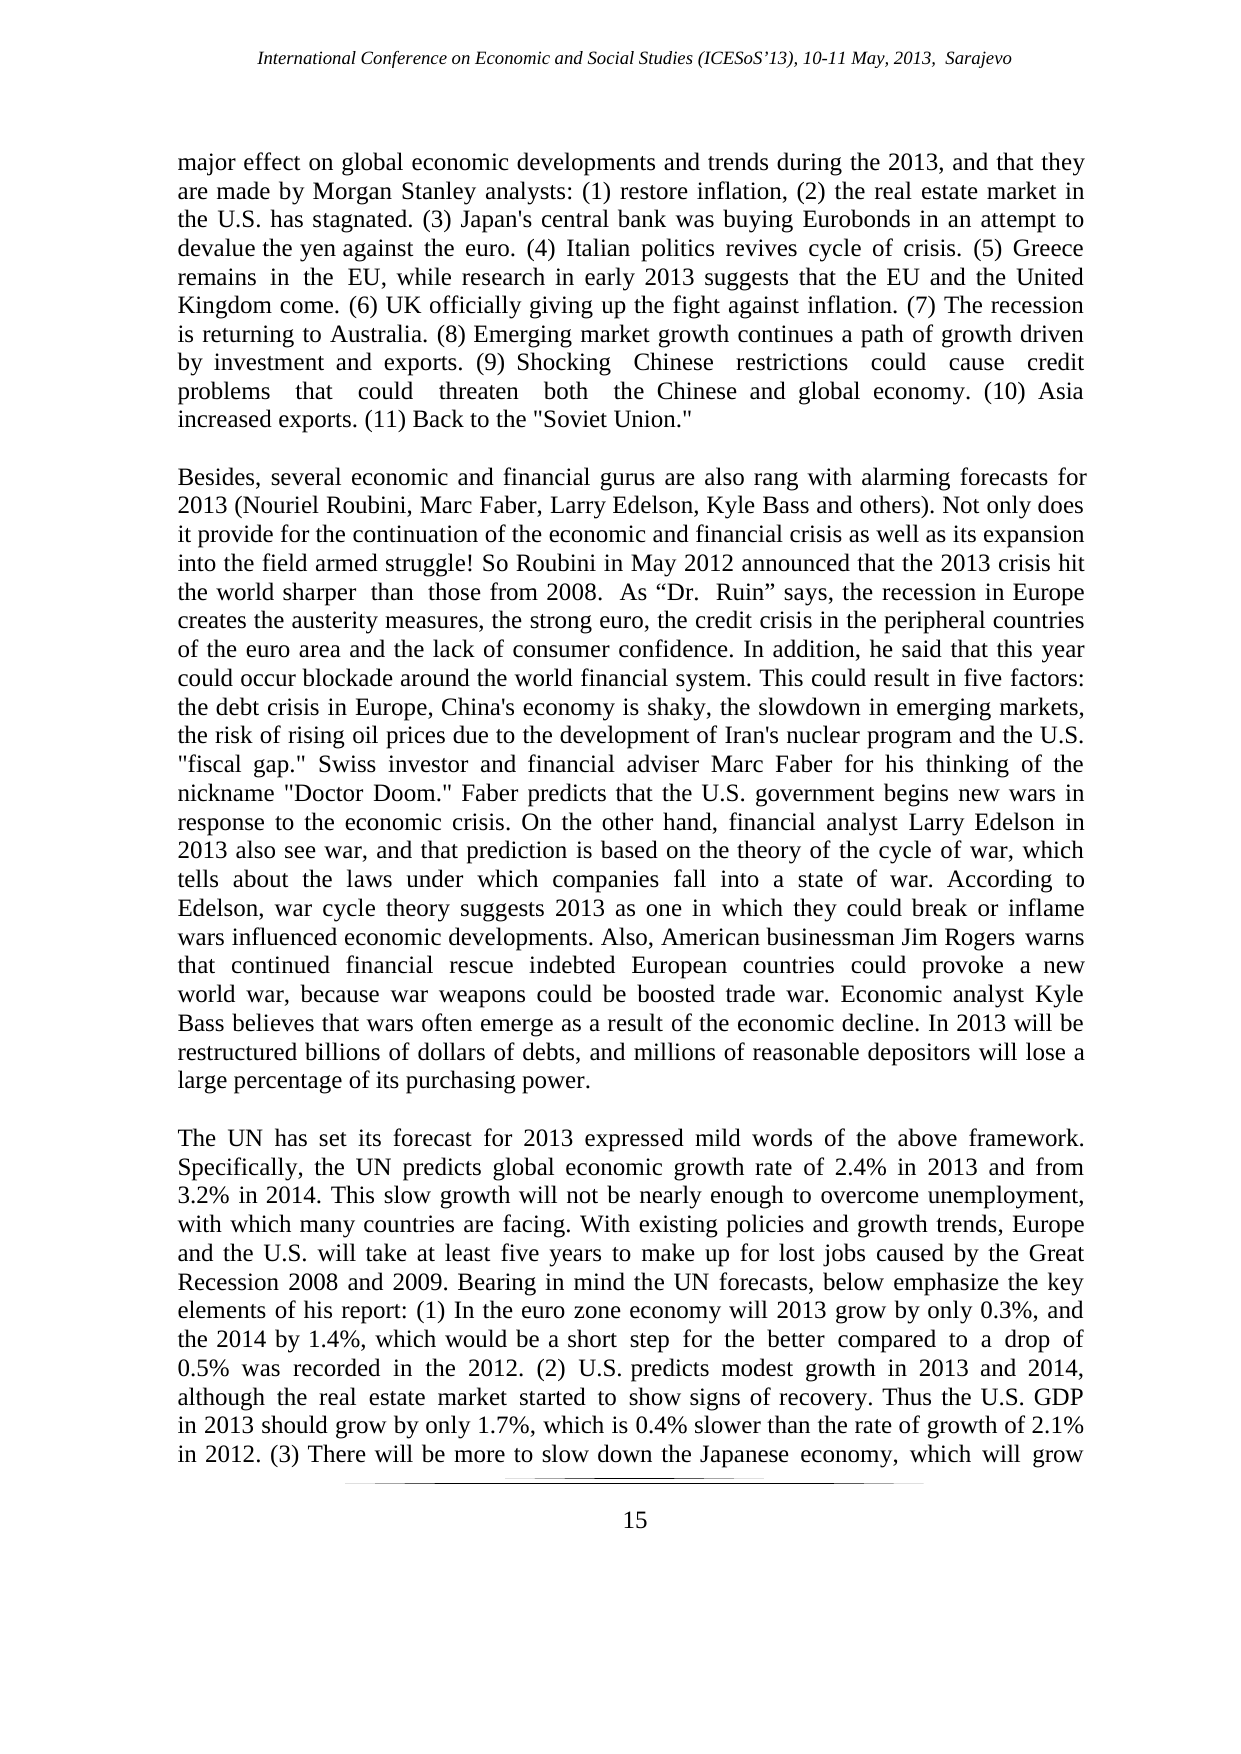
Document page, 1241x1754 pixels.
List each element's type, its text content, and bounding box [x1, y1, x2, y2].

text Besides, several economic and financial gurus are also rang with alarming forecasts for [177, 462, 1092, 491]
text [177, 148, 1085, 433]
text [177, 1123, 1085, 1468]
text 2013 (Nouriel Roubini, Marc Faber, Larry Edelson, Kyle Bass and others). Not only does it provide for the continuation of the economic and financial crisis as well as its expansion into the field armed struggle! So Roubini in May 2012 announced that the 2013 crisis hit the world sharper than those from 2008. As “Dr. Ruin” says, the recession in Europe creates the austerity measures, the strong euro, the credit crisis in the peripheral countries of the euro area and the lack of consumer confidence. In addition, he said that this year could occur blockade around the world financial system. This could result in five factors: the debt crisis in Europe, China's economy is shaky, the slowdown in emerging markets, the risk of rising oil prices due to the development of Iran's nuclear program and the U.S. "fiscal gap." Swiss investor and financial adviser Marc Faber for his thinking of the nickname "Doctor Doom." Faber predicts that the U.S. government begins new wars in response to the economic crisis. On the other hand, financial analyst Larry Edelson in 2013 also see war, and that prediction is based on the theory of the cycle of war, which tells about the laws under which companies fall into a state of war. According to Edelson, war cycle theory suggests 2013 as one in which they could break or inflame wars influenced economic developments. Also, American businessman Jim Rogers warns that continued financial rescue indebted European countries could provoke a new world war, because war weapons could be boosted trade war. Economic analyst Kyle Bass believes that wars often emerge as a result of the economic decline. In 2013 will be restructured billions of dollars of debts, and millions of reasonable depositors will lose a large percentage of its purchasing power. [177, 491, 1085, 1094]
